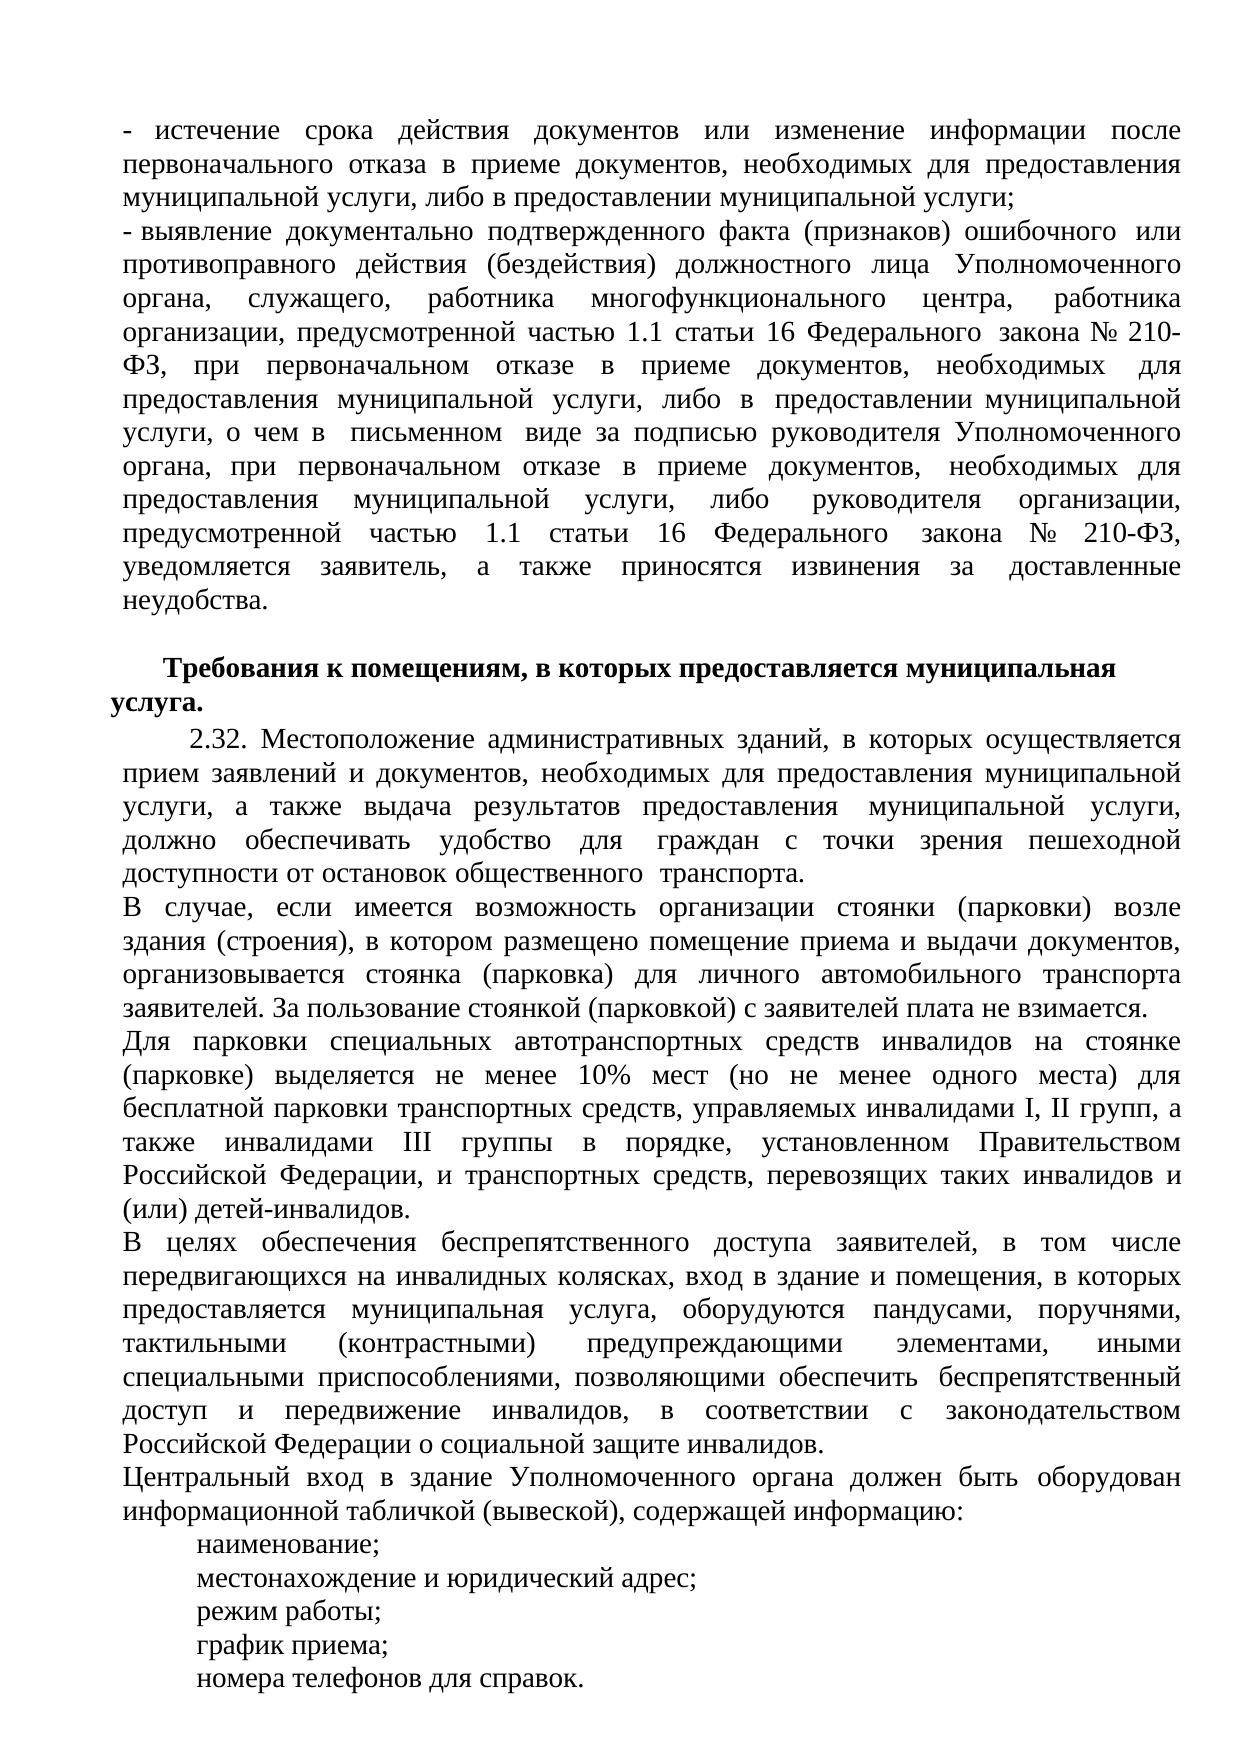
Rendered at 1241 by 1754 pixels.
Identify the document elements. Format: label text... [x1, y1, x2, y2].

text В целях обеспечения беспрепятственного доступа заявителей, в том числе передвигающихся на инвалидных колясках, вход в здание и помещения, в которых предоставляется муниципальная услуга, оборудуются пандусами, поручнями, тактильными (контрастными) предупреждающими элементами, иными специальными приспособлениями, позволяющими обеспечить беспрепятственный доступ и передвижение инвалидов, в соответствии с законодательством Российской Федерации о социальной защите инвалидов. [122, 1224, 1181, 1459]
text номера телефонов для справок. [196, 1661, 1192, 1694]
text Для парковки специальных автотранспортных средств инвалидов на стоянке (парковке) выделяется не менее 10% мест (но не менее одного места) для бесплатной парковки транспортных средств, управляемых инвалидами I, II групп, а также инвалидами III группы в порядке, установленном Правительством Российской Федерации, и транспортных средств, перевозящих таких инвалидов и (или) детей-инвалидов. [122, 1023, 1181, 1224]
text В случае, если имеется возможность организации стоянки (парковки) возле здания (строения), в котором размещено помещение приема и выдачи документов, организовывается стоянка (парковка) для личного автомобильного транспорта заявителей. За пользование стоянкой (парковкой) с заявителей плата не взимается. [122, 889, 1181, 1023]
text график приема; [196, 1627, 1192, 1661]
text - выявление документально подтвержденного факта (признаков) ошибочного или противоправного действия (бездействия) должностного лица Уполномоченного органа, служащего, работника многофункционального центра, работника организации, предусмотренной частью 1.1 статьи 16 Федерального закона № 210-ФЗ, при первоначальном отказе в приеме документов, необходимых для предоставления муниципальной услуги, либо в предоставлении муниципальной услуги, о чем в письменном виде за подписью руководителя Уполномоченного органа, при первоначальном отказе в приеме документов, необходимых для предоставления муниципальной услуги, либо руководителя организации, предусмотренной частью 1.1 статьи 16 Федерального закона № 210-ФЗ, уведомляется заявитель, а также приносятся извинения за доставленные неудобства. [122, 213, 1181, 616]
text - истечение срока действия документов или изменение информации после первоначального отказа в приеме документов, необходимых для предоставления муниципальной услуги, либо в предоставлении муниципальной услуги; [122, 112, 1181, 213]
text 2.32. Местоположение административных зданий, в которых осуществляется прием заявлений и документов, необходимых для предоставления муниципальной услуги, а также выдача результатов предоставления муниципальной услуги, должно обеспечивать удобство для граждан с точки зрения пешеходной доступности от остановок общественного транспорта. [122, 721, 1181, 889]
text Центральный вход в здание Уполномоченного органа должен быть оборудован информационной табличкой (вывеской), содержащей информацию: [122, 1459, 1181, 1526]
text местонахождение и юридический адрес; режим работы; [196, 1560, 786, 1627]
text наименование; [196, 1526, 1192, 1560]
subtitle Требования к помещениям, в которых предоставляется муниципальная услуга. [110, 650, 1181, 717]
